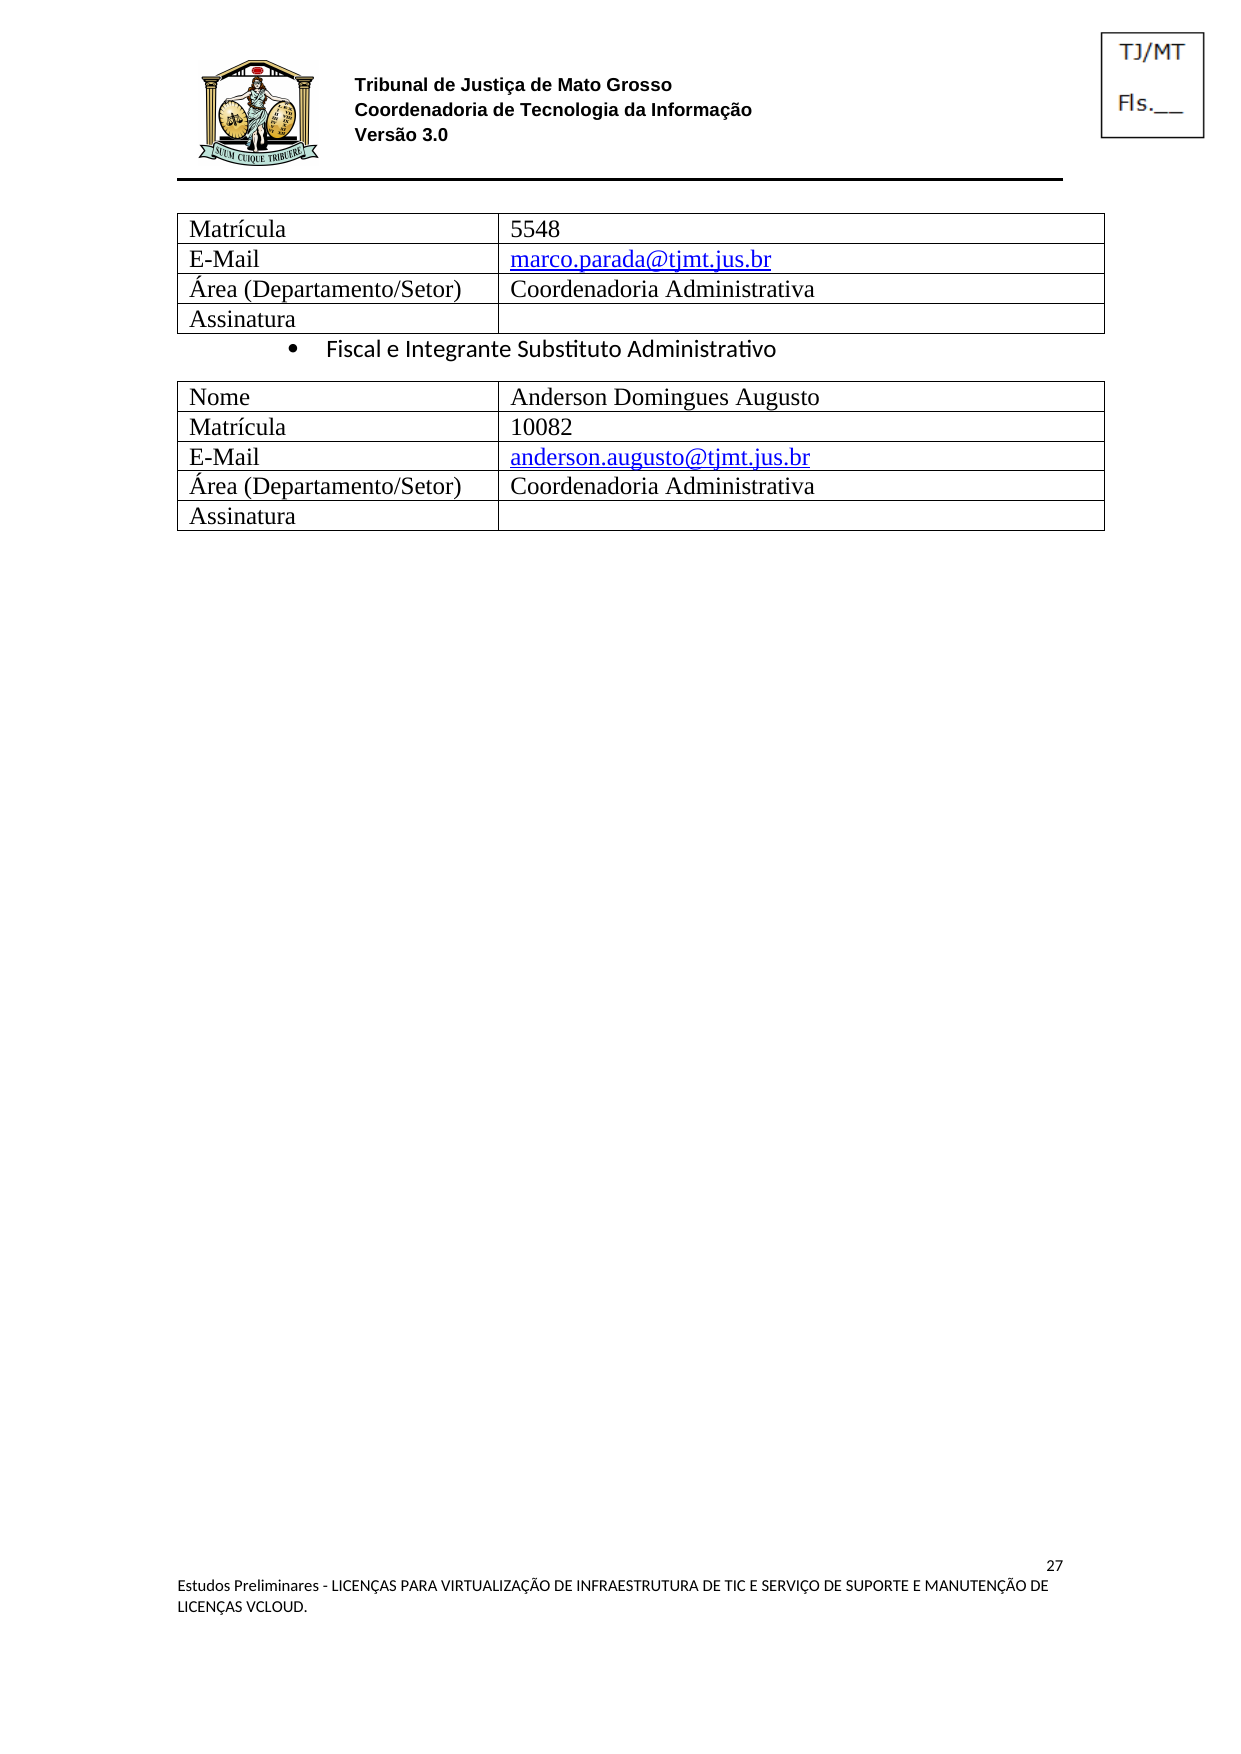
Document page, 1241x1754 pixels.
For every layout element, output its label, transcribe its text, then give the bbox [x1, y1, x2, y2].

table_cell anderson.augusto@tjmt.jus.br [499, 442, 1104, 470]
table_cell E-Mail [178, 244, 498, 273]
table_cell Coordenadoria Administrativa [499, 471, 1104, 500]
table_cell E-Mail [178, 442, 498, 470]
table_cell [499, 501, 1104, 530]
table_cell Área (Departamento/Setor) [178, 471, 498, 500]
picture [198, 60, 319, 166]
table_cell Área (Departamento/Setor) [178, 274, 498, 303]
table_header Nome [178, 382, 498, 411]
table_cell Coordenadoria Administrativa [499, 274, 1104, 303]
table_cell Assinatura [178, 304, 498, 332]
table_cell Assinatura [178, 501, 498, 530]
picture [1097, 32, 1210, 141]
table_cell 10082 [499, 412, 1104, 441]
table_cell Matrícula [178, 214, 498, 243]
table_cell [499, 304, 1104, 332]
table_cell 5548 [499, 214, 1104, 243]
list Fiscal e Integrante Substituto Administrativo [288, 334, 1063, 364]
table_cell Matrícula [178, 412, 498, 441]
table_cell marco.parada@tjmt.jus.br [499, 244, 1104, 273]
table_header Anderson Domingues Augusto [499, 382, 1104, 411]
